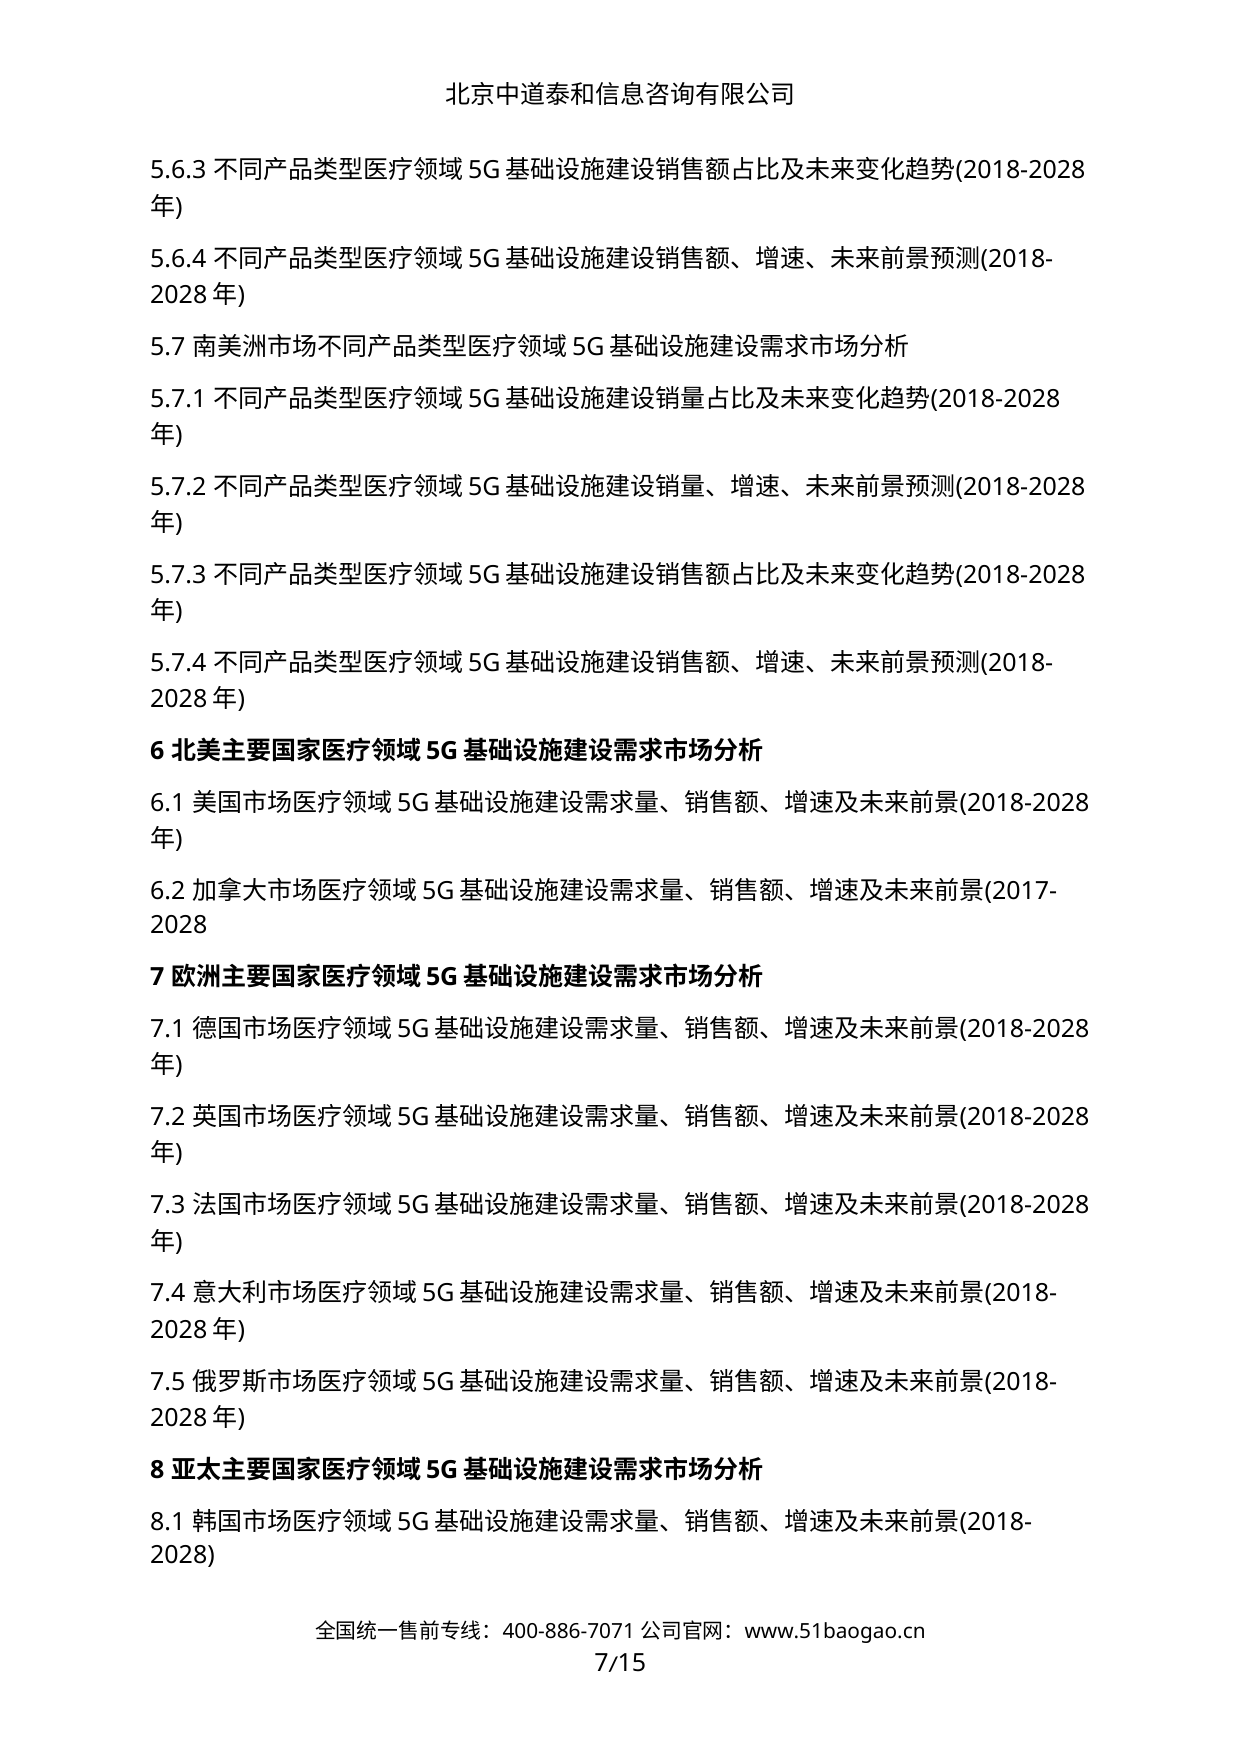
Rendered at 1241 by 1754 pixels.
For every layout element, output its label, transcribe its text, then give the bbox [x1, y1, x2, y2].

text 5.7.3 不同产品类型医疗领域5G基础设施建设销售额占比及未来变化趋势(2018-2028年) [150, 554, 1090, 627]
text 8.1 韩国市场医疗领域5G基础设施建设需求量、销售额、增速及未来前景(2018-2028) [150, 1501, 1090, 1571]
text 6.1 美国市场医疗领域5G基础设施建设需求量、销售额、增速及未来前景(2018-2028年) [150, 782, 1090, 855]
text 5.6.4 不同产品类型医疗领域5G基础设施建设销售额、增速、未来前景预测(2018-2028年) [150, 238, 1090, 311]
text 5.7.4 不同产品类型医疗领域5G基础设施建设销售额、增速、未来前景预测(2018-2028年) [150, 642, 1090, 715]
text 7.4 意大利市场医疗领域5G基础设施建设需求量、销售额、增速及未来前景(2018-2028年) [150, 1273, 1090, 1345]
text 7.3 法国市场医疗领域5G基础设施建设需求量、销售额、增速及未来前景(2018-2028年) [150, 1185, 1090, 1257]
text 6 北美主要国家医疗领域5G基础设施建设需求市场分析 [150, 731, 1090, 767]
text 6.2 加拿大市场医疗领域5G基础设施建设需求量、销售额、增速及未来前景(2017-2028 [150, 871, 1090, 941]
text 8 亚太主要国家医疗领域5G基础设施建设需求市场分析 [150, 1449, 1090, 1485]
text 7.1 德国市场医疗领域5G基础设施建设需求量、销售额、增速及未来前景(2018-2028年) [150, 1008, 1090, 1081]
text 5.7 南美洲市场不同产品类型医疗领域5G基础设施建设需求市场分析 [150, 326, 1090, 362]
text 7.2 英国市场医疗领域5G基础设施建设需求量、销售额、增速及未来前景(2018-2028年) [150, 1097, 1090, 1169]
text 5.7.1 不同产品类型医疗领域5G基础设施建设销量占比及未来变化趋势(2018-2028年) [150, 378, 1090, 451]
text 5.7.2 不同产品类型医疗领域5G基础设施建设销量、增速、未来前景预测(2018-2028年) [150, 466, 1090, 539]
text 5.6.3 不同产品类型医疗领域5G基础设施建设销售额占比及未来变化趋势(2018-2028年) [150, 150, 1090, 222]
text 7.5 俄罗斯市场医疗领域5G基础设施建设需求量、销售额、增速及未来前景(2018-2028年) [150, 1361, 1090, 1433]
text 7 欧洲主要国家医疗领域5G基础设施建设需求市场分析 [150, 957, 1090, 993]
